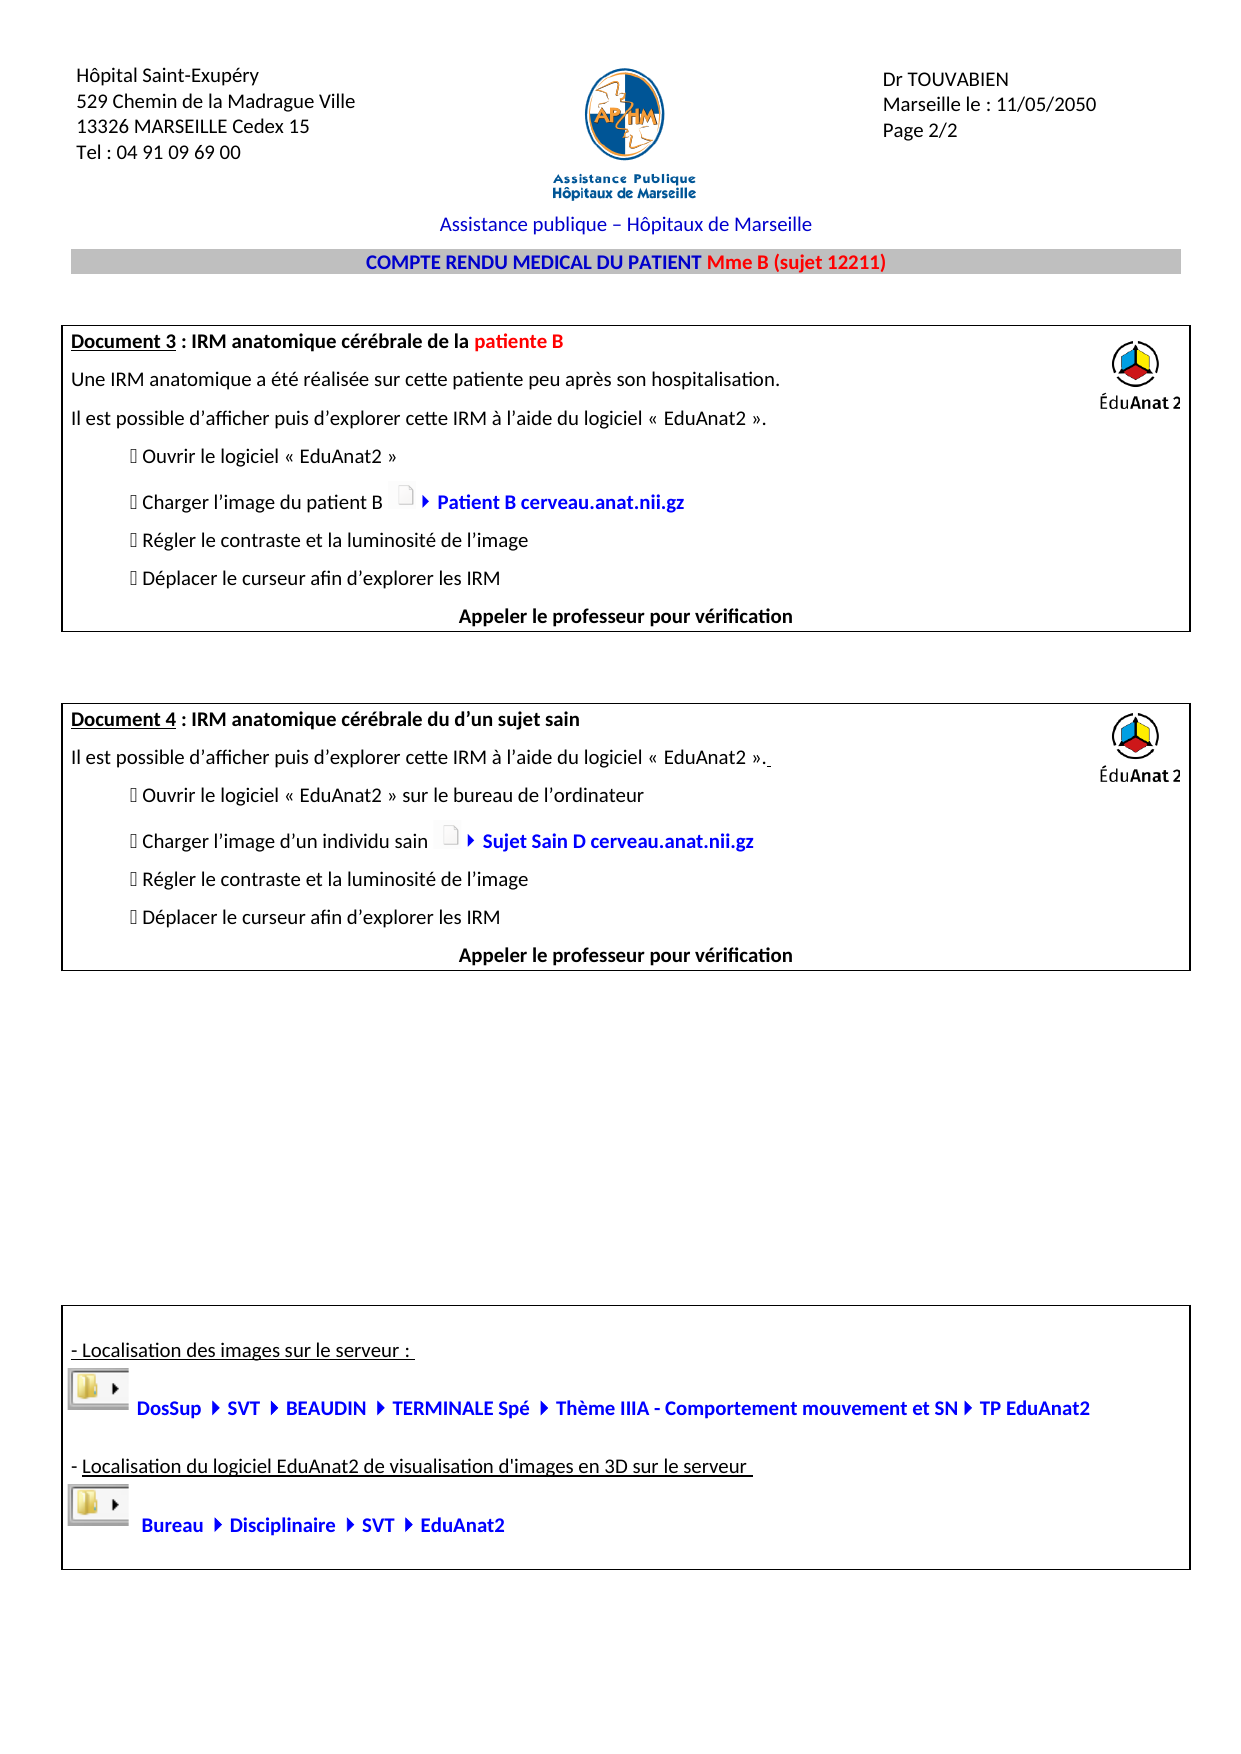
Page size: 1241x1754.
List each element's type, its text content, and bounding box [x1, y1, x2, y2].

text - Localisation du logiciel EduAnat2 de visualisation d'images en 3D sur le serveur [63, 1451, 1189, 1479]
text Déplacer le curseur afin d’explorer les IRM [63, 562, 1189, 591]
text Ouvrir le logiciel « EduAnat2 » [63, 440, 1189, 468]
text Document 3 : IRM anatomique cérébrale de la patiente B [63, 326, 1189, 354]
picture [67, 1368, 129, 1410]
text Il est possible d’afficher puis d’explorer cette IRM à l’aide du logiciel « EduAnat2 ». [71, 744, 1100, 769]
picture [1100, 713, 1180, 782]
picture [67, 1484, 129, 1526]
text Bureau Disciplinaire SVT EduAnat2 [63, 1509, 1189, 1537]
text Appeler le professeur pour vérification [63, 939, 1189, 970]
text Appeler le professeur pour vérification [63, 600, 1189, 631]
text Régler le contraste et la luminosité de l’image [63, 863, 1189, 892]
picture [433, 820, 462, 849]
picture [538, 44, 714, 211]
text Charger l’image d’un individu sain Sujet Sain D cerveau.anat.nii.gz [63, 817, 1189, 854]
text - Localisation des images sur le serveur : [63, 1334, 1189, 1362]
text COMPTE RENDU MEDICAL DU PATIENT Mme B (sujet 12211) [71, 249, 1181, 274]
text Document 4 : IRM anatomique cérébrale du d’un sujet sain [63, 704, 1189, 731]
text DosSup SVT BEAUDIN TERMINALE Spé Thème IIIA - Comportement mouvement et SN TP EduAnat2 [63, 1392, 1189, 1421]
text Il est possible d’afficher puis d’explorer cette IRM à l’aide du logiciel « EduAnat2 ». [63, 402, 1189, 430]
text Une IRM anatomique a été réalisée sur cette patiente peu après son hospitalisation. [71, 367, 1100, 392]
picture [1100, 341, 1180, 409]
picture [388, 481, 417, 509]
text Ouvrir le logiciel « EduAnat2 » sur le bureau de l’ordinateur [63, 779, 1189, 808]
text Assistance publique – Hôpitaux de Marseille [71, 211, 1181, 236]
text Régler le contraste et la luminosité de l’image [63, 524, 1189, 552]
text Déplacer le curseur afin d’explorer les IRM [63, 901, 1189, 930]
text Charger l’image du patient B Patient B cerveau.anat.nii.gz [63, 478, 1189, 514]
